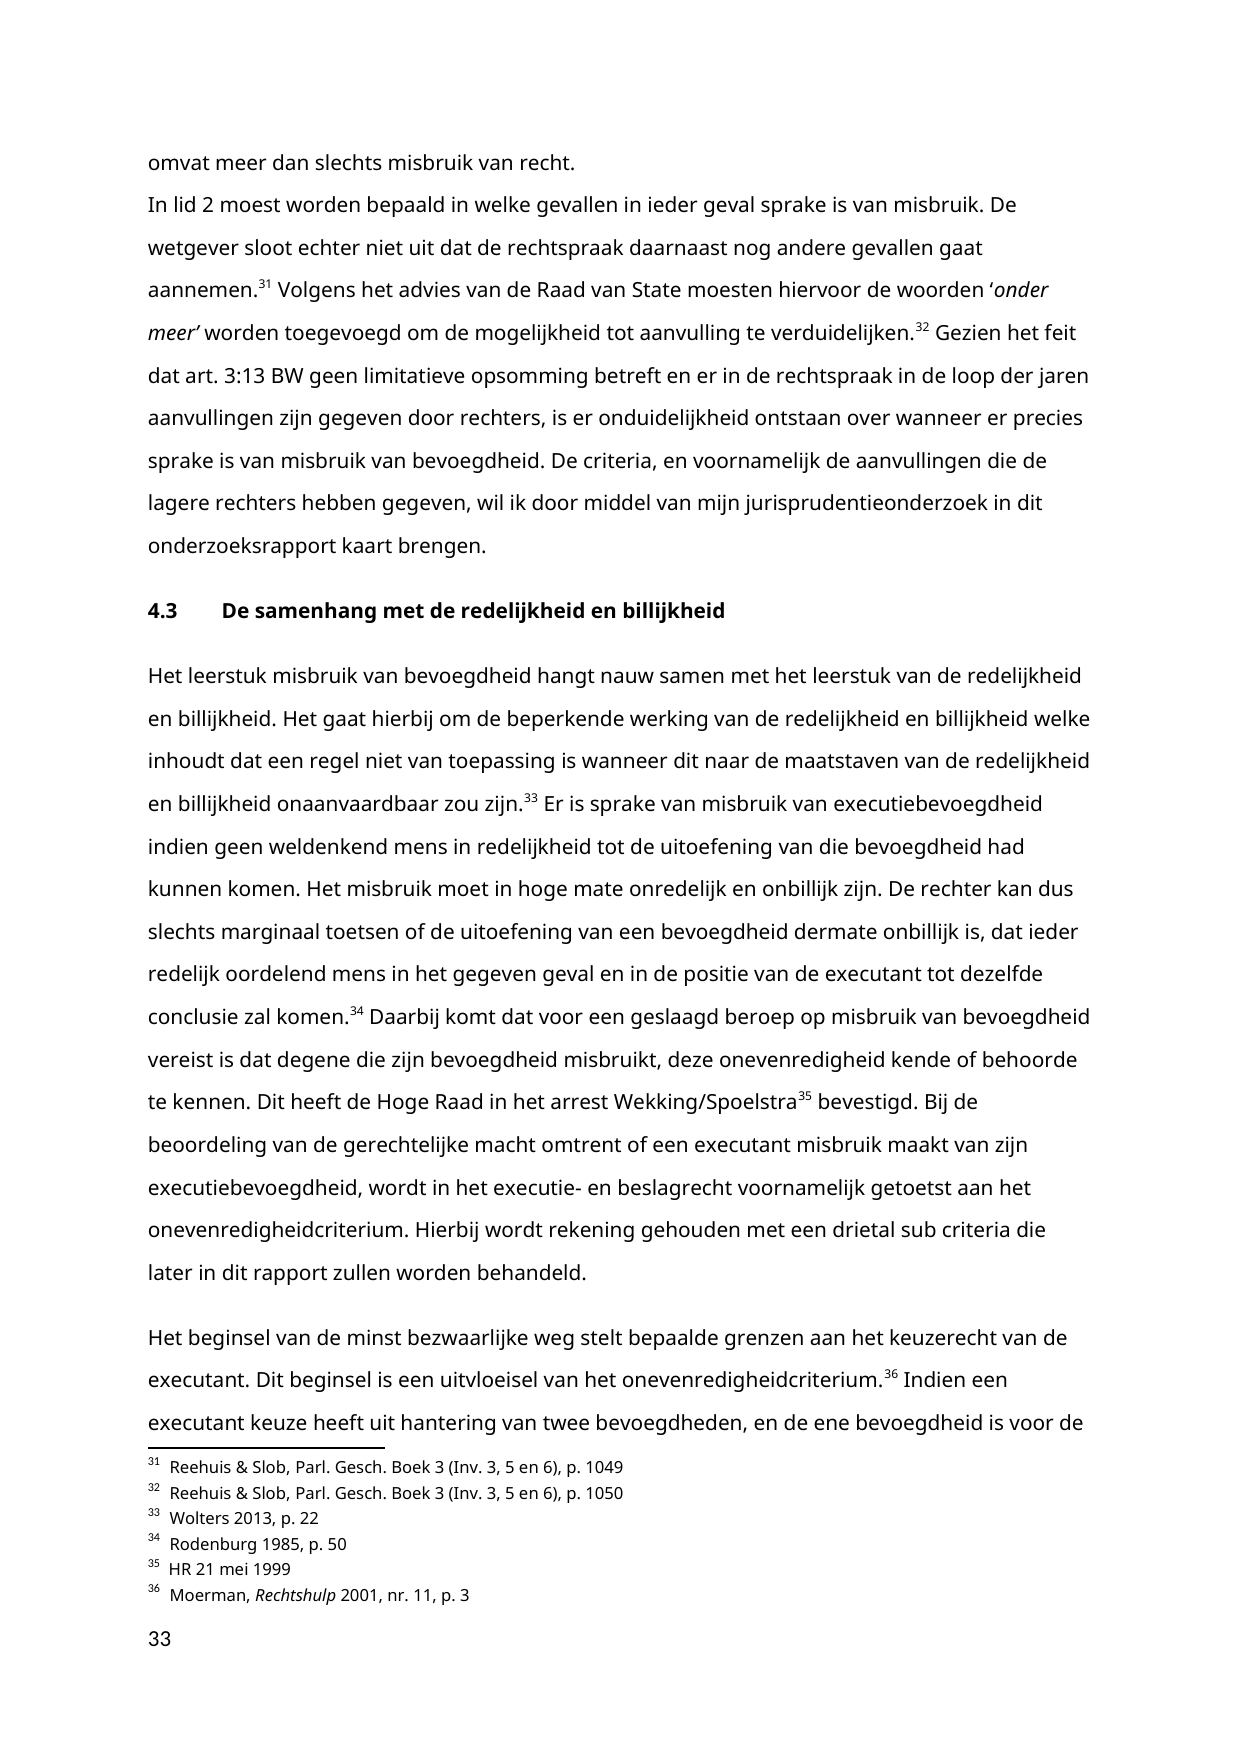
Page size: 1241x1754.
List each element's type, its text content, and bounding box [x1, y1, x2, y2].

text Het leerstuk misbruik van bevoegdheid hangt nauw samen met het leerstuk van de redelijkheid en billijkheid. Het gaat hierbij om de beperkende werking van de redelijkheid en billijkheid welke inhoudt dat een regel niet van toepassing is wanneer dit naar de maatstaven van de redelijkheid en billijkheid onaanvaardbaar zou zijn. Er is sprake van misbruik van executiebevoegdheid indien geen weldenkend mens in redelijkheid tot de uitoefening van die bevoegdheid had kunnen komen. Het misbruik moet in hoge mate onredelijk en onbillijk zijn. De rechter kan dus slechts marginaal toetsen of de uitoefening van een bevoegdheid dermate onbillijk is, dat ieder redelijk oordelend mens in het gegeven geval en in de positie van de executant tot dezelfde conclusie zal komen. Daarbij komt dat voor een geslaagd beroep op misbruik van bevoegdheid vereist is dat degene die zijn bevoegdheid misbruikt, deze onevenredigheid kende of behoorde te kennen. Dit heeft de Hoge Raad in het arrest Wekking/Spoelstra bevestigd. Bij de beoordeling van de gerechtelijke macht omtrent of een executant misbruik maakt van zijn executiebevoegdheid, wordt in het executie- en beslagrecht voornamelijk getoetst aan het onevenredigheidcriterium. Hierbij wordt rekening gehouden met een drietal sub criteria die later in dit rapport zullen worden behandeld. [148, 661, 1092, 1286]
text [148, 1323, 1092, 1437]
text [148, 148, 1092, 559]
text 4.3 De samenhang met de redelijkheid en billijkheid [148, 596, 1092, 625]
